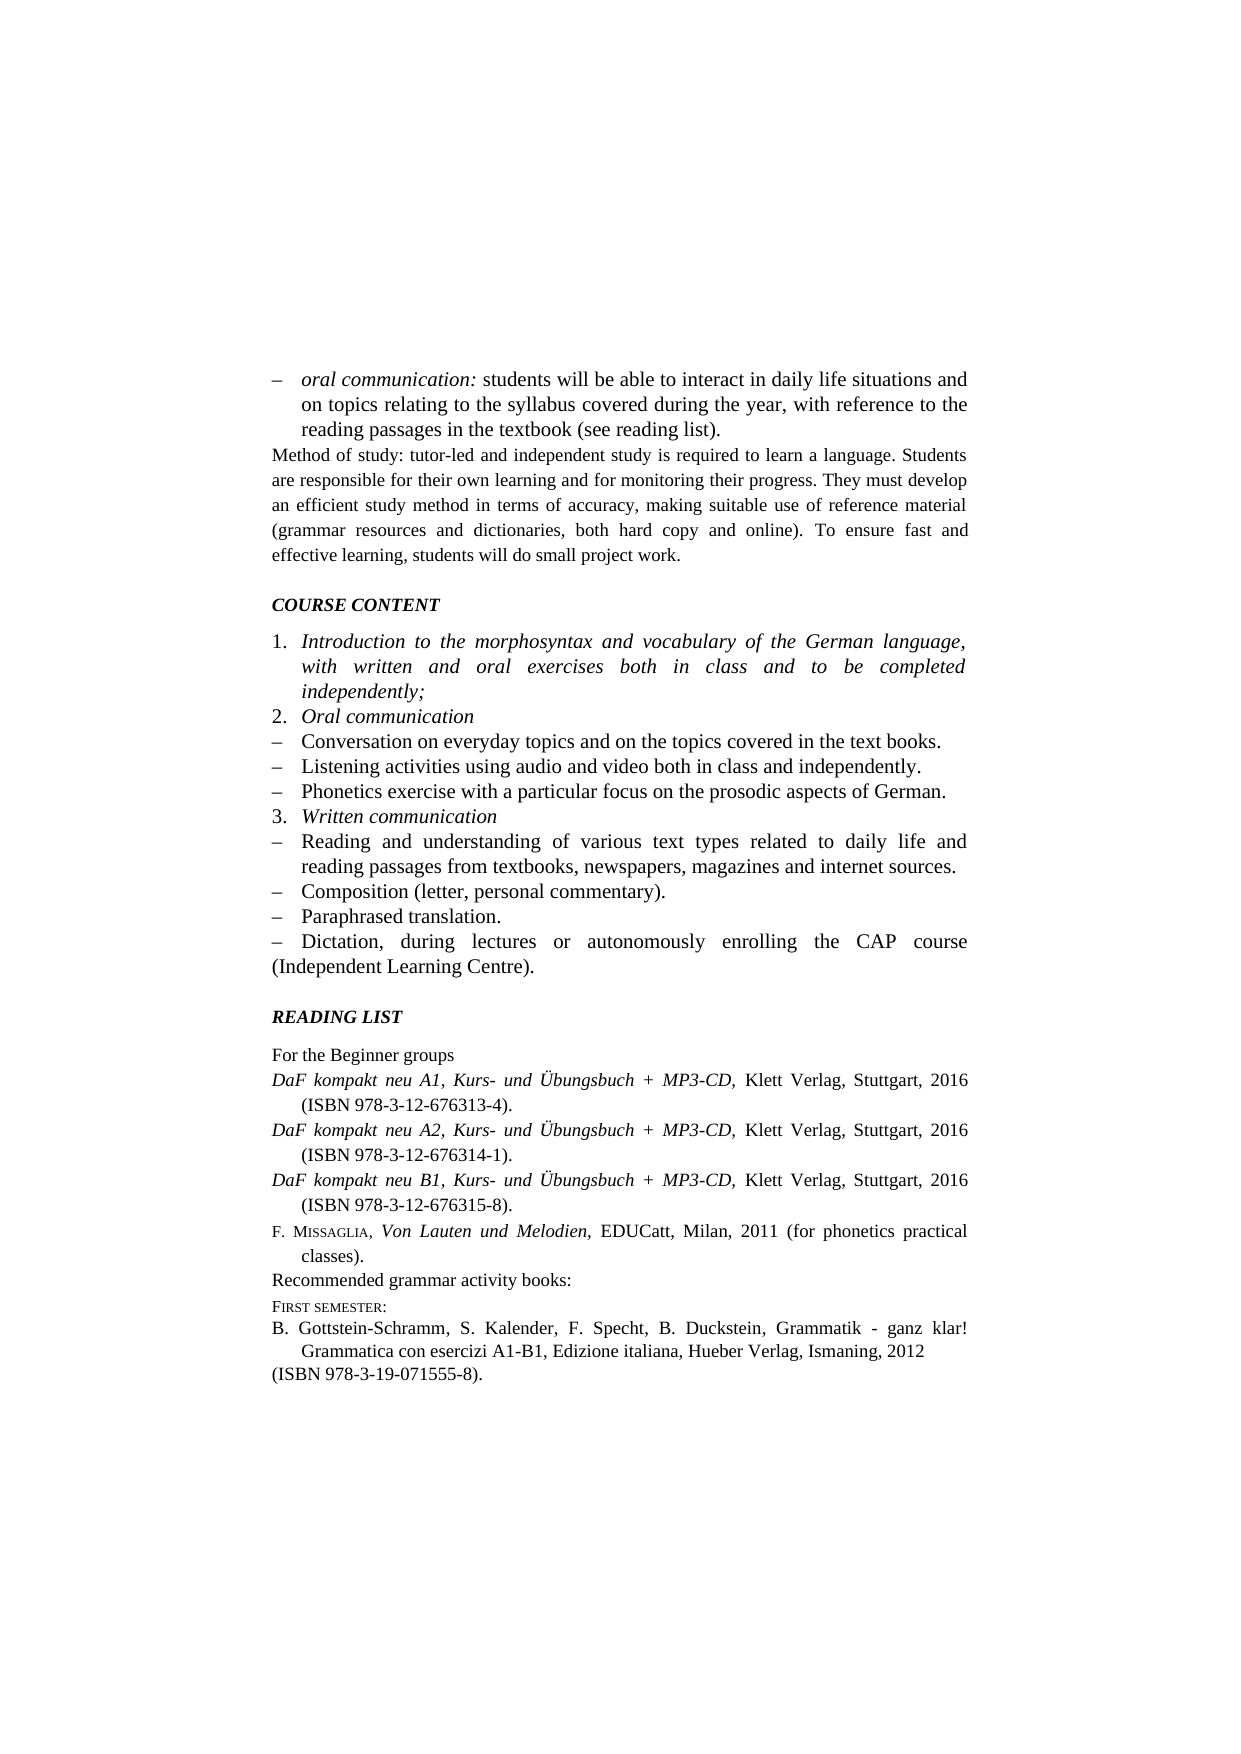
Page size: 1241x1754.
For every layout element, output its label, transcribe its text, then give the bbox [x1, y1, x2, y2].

text Method of study: tutor-led and independent study is required to learn a language. Students are responsible for their own learning and for monitoring their progress. They must develop an efficient study method in terms of accuracy, making suitable use of reference material (grammar resources and dictionaries, both hard copy and online). To ensure fast and effective learning, students will do small project work. [272, 441, 968, 566]
text 3. Written communication [272, 804, 968, 829]
text – Composition (letter, personal commentary). [272, 879, 968, 904]
text (ISBN 978-3-19-071555-8). [272, 1362, 968, 1385]
text – Conversation on everyday topics and on the topics covered in the text books. [272, 729, 968, 754]
text First semester: [272, 1291, 968, 1316]
text 2. Oral communication [272, 704, 968, 729]
text – Dictation, during lectures or autonomously enrolling the CAP course (Independent Learning Centre). [272, 929, 968, 979]
text DaF kompakt neu A2, Kurs- und Übungsbuch + MP3-CD, Klett Verlag, Stuttgart, 2016 (ISBN 978-3-12-676314-1). [272, 1116, 968, 1166]
text – Reading and understanding of various text types related to daily life and reading passages from textbooks, newspapers, magazines and internet sources. [272, 829, 968, 879]
text READING LIST [272, 1004, 968, 1029]
text Recommended grammar activity books: [272, 1266, 968, 1291]
text – Phonetics exercise with a particular focus on the prosodic aspects of German. [272, 779, 968, 804]
text 1. Introduction to the morphosyntax and vocabulary of the German language, with written and oral exercises both in class and to be completed independently; [272, 629, 968, 704]
text For the Beginner groups [272, 1041, 968, 1066]
text – Listening activities using audio and video both in class and independently. [272, 754, 968, 779]
text DaF kompakt neu A1, Kurs- und Übungsbuch + MP3-CD, Klett Verlag, Stuttgart, 2016 (ISBN 978-3-12-676313-4). [272, 1066, 968, 1116]
text COURSE CONTENT [272, 591, 968, 616]
text F. Missaglia, Von Lauten und Melodien, EDUCatt, Milan, 2011 (for phonetics practical classes). [272, 1216, 968, 1266]
text – oral communication: students will be able to interact in daily life situations and on topics relating to the syllabus covered during the year, with reference to the reading passages in the textbook (see reading list). [272, 366, 968, 441]
text DaF kompakt neu B1, Kurs- und Übungsbuch + MP3-CD, Klett Verlag, Stuttgart, 2016 (ISBN 978-3-12-676315-8). [272, 1166, 968, 1216]
text B. Gottstein-Schramm, S. Kalender, F. Specht, B. Duckstein, Grammatik - ganz klar! Grammatica con esercizi A1-B1, Edizione italiana, Hueber Verlag, Ismaning, 2012 [272, 1316, 968, 1362]
text – Paraphrased translation. [272, 904, 968, 929]
